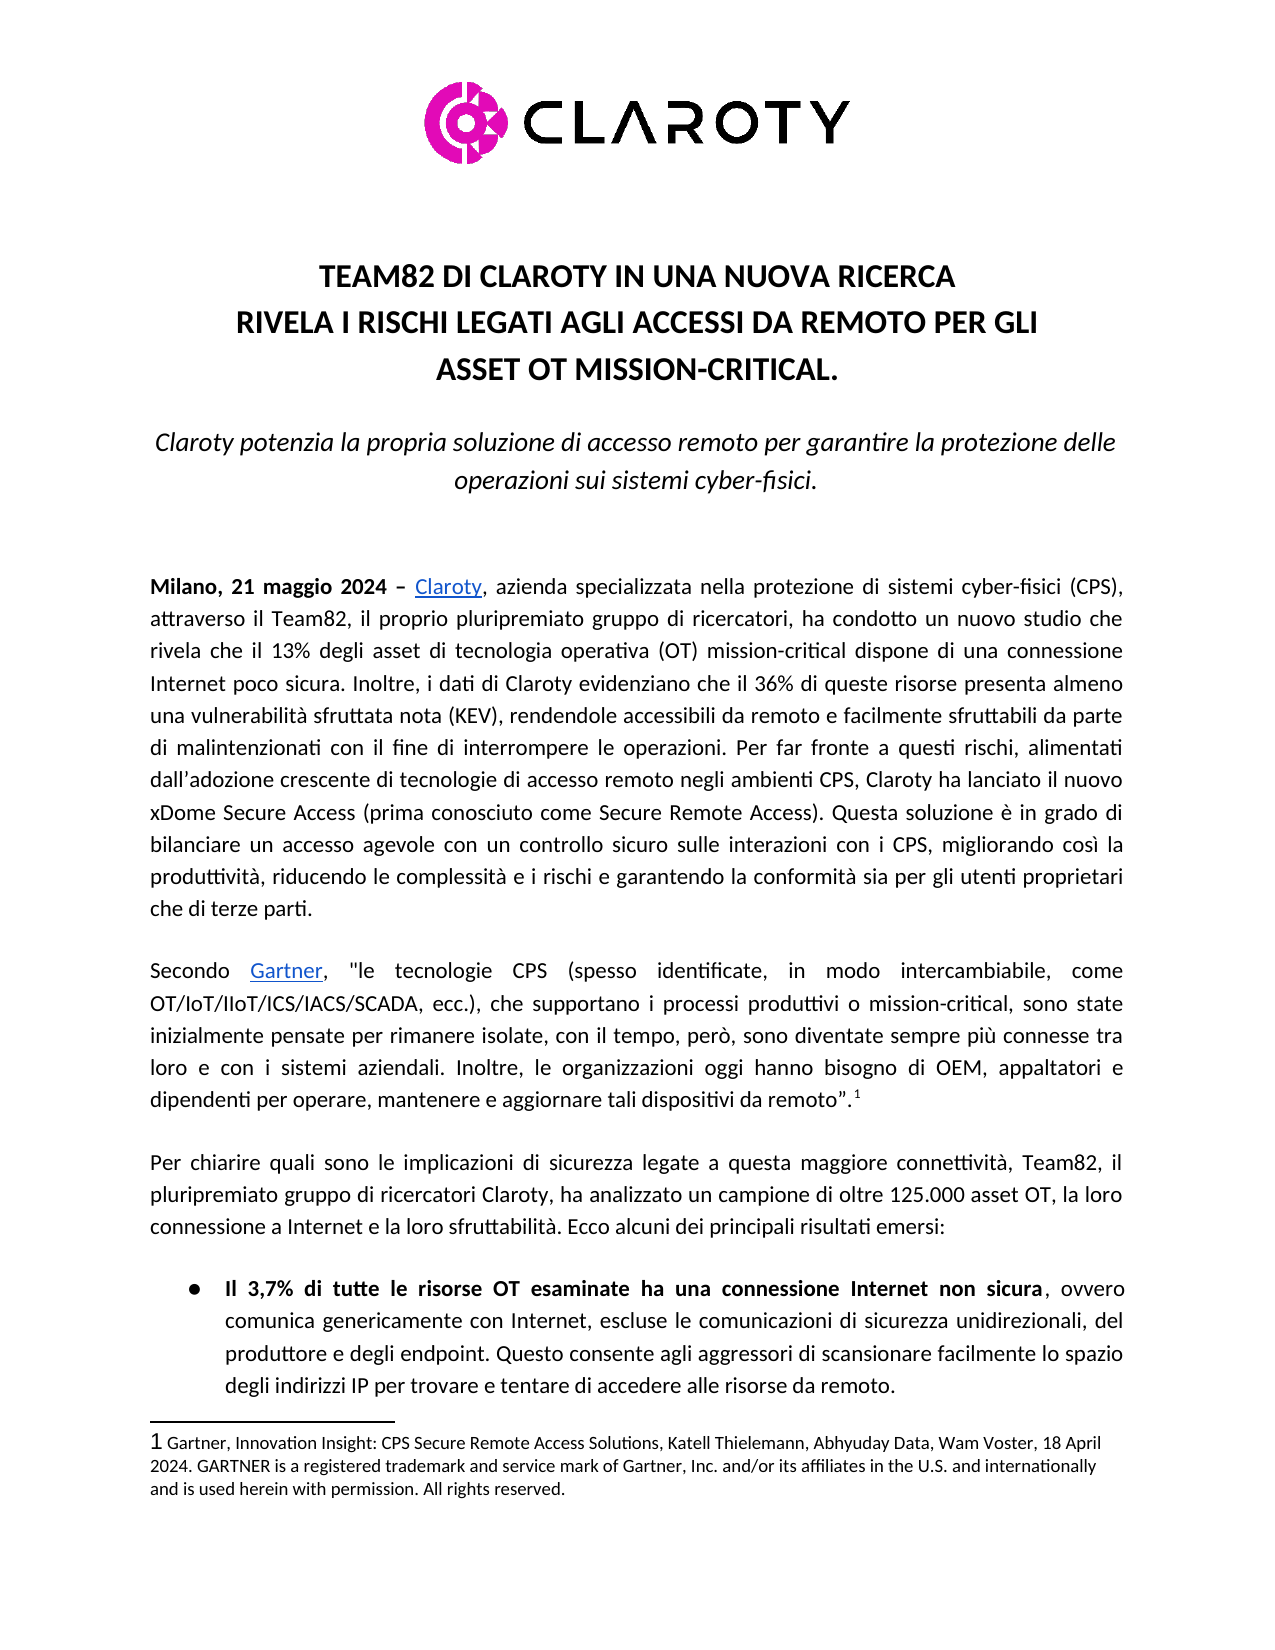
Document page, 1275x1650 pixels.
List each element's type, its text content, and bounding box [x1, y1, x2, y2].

text Milano, 21 maggio 2024 – Claroty, azienda specializzata nella protezione di sistemi cyber-fisici (CPS), attraverso il Team82, il proprio pluripremiato gruppo di ricercatori, ha condotto un nuovo studio che rivela che il 13% degli asset di tecnologia operativa (OT) mission-critical dispone di una connessione Internet poco sicura. Inoltre, i dati di Claroty evidenziano che il 36% di queste risorse presenta almeno una vulnerabilità sfruttata nota (KEV), rendendole accessibili da remoto e facilmente sfruttabili da parte di malintenzionati con il fine di interrompere le operazioni. Per far fronte a questi rischi, alimentati dall’adozione crescente di tecnologie di accesso remoto negli ambienti CPS, Claroty ha lanciato il nuovo xDome Secure Access (prima conosciuto come Secure Remote Access). Questa soluzione è in grado di bilanciare un accesso agevole con un controllo sicuro sulle interazioni con i CPS, migliorando così la produttività, riducendo le complessità e i rischi e garantendo la conformità sia per gli utenti proprietari che di terze parti. [150, 572, 1125, 922]
text Claroty potenzia la propria soluzione di accesso remoto per garantire la protezione delle operazioni sui sistemi cyber-fisici. [150, 425, 1125, 496]
list Il 3,7% di tutte le risorse OT esaminate ha una connessione Internet non sicura, ovvero comunica genericamente con Internet, escluse le comunicazioni di sicurezza unidirezionali, del produttore e degli endpoint. Questo consente agli aggressori di scansionare facilmente lo spazio degli indirizzi IP per trovare e tentare di accedere alle risorse da remoto. [187, 1274, 1125, 1399]
text RIVELA I RISCHI LEGATI AGLI ACCESSI DA REMOTO PER GLI [150, 302, 1125, 342]
picture [414, 75, 861, 172]
text Per chiarire quali sono le implicazioni di sicurezza legate a questa maggiore connettività, Team82, il pluripremiato gruppo di ricercatori Claroty, ha analizzato un campione di oltre 125.000 asset OT, la loro connessione a Internet e la loro sfruttabilità. Ecco alcuni dei principali risultati emersi: [150, 1148, 1125, 1240]
text ASSET OT MISSION-CRITICAL. [150, 348, 1125, 389]
text Secondo Gartner, "le tecnologie CPS (spesso identificate, in modo intercambiabile, come OT/IoT/IIoT/ICS/IACS/SCADA, ecc.), che supportano i processi produttivi o mission-critical, sono state inizialmente pensate per rimanere isolate, con il tempo, però, sono diventate sempre più connesse tra loro e con i sistemi aziendali. Inoltre, le organizzazioni oggi hanno bisogno di OEM, appaltatori e dipendenti per operare, mantenere e aggiornare tali dispositivi da remoto”. [150, 957, 1125, 1113]
text TEAM82 DI CLAROTY IN UNA NUOVA RICERCA [150, 255, 1125, 296]
